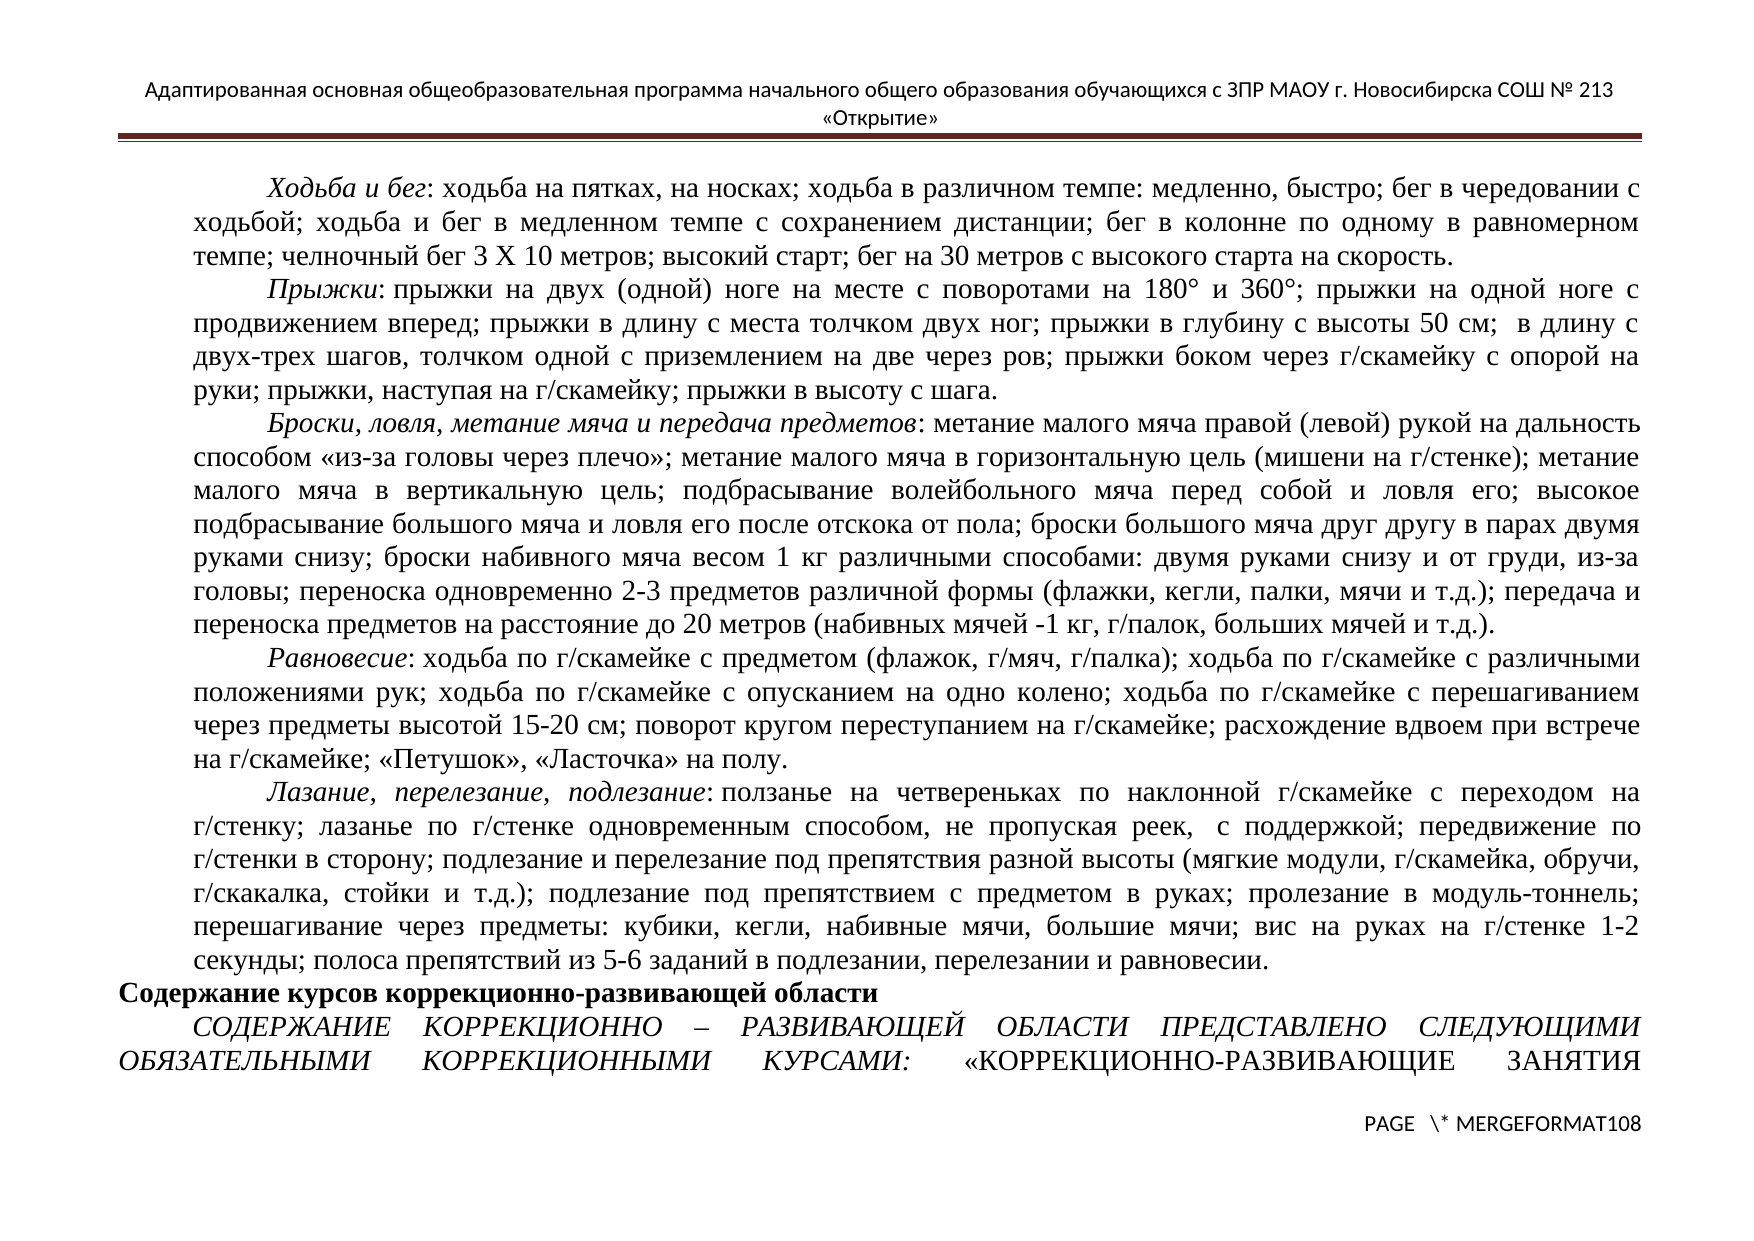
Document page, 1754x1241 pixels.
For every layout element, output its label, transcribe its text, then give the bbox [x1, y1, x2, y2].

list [118, 1009, 1642, 1076]
text Равновесие: ходьба по г/скамейке с предметом (флажок, г/мяч, г/палка); ходьба по г/скамейке с различными положениями рук; ходьба по г/скамейке с опусканием на одно колено; ходьба по г/скамейке с перешагиванием через предметы высотой 15-; поворот кругом переступанием на г/скамейке; расхождение вдвоем при встрече на г/скамейке; «Петушок», «Ласточка» на полу. [193, 640, 1642, 774]
text Прыжки: прыжки на двух (одной) ноге на месте с поворотами на 180° и 360°; прыжки на одной ноге с продвижением вперед; прыжки в длину с места толчком двух ног; прыжки в глубину с высоты ; в длину с двух-трех шагов, толчком одной с приземлением на две через ров; прыжки боком через г/скамейку с опорой на руки; прыжки, наступая на г/скамейку; прыжки в высоту с шага. [193, 271, 1642, 405]
text Броски, ловля, метание мяча и передача предметов: метание малого мяча правой (левой) рукой на дальность способом «из-за головы через плечо»; метание малого мяча в горизонтальную цель (мишени на г/стенке); метание малого мяча в вертикальную цель; подбрасывание волейбольного мяча перед собой и ловля его; высокое подбрасывание большого мяча и ловля его после отскока от пола; броски большого мяча друг другу в парах двумя руками снизу; броски набивного мяча весом различными способами: двумя руками снизу и от груди, из-за головы; переноска одновременно 2-3 предметов различной формы (флажки, кегли, палки, мячи и т.д.); передача и переноска предметов на расстояние до (набивных мячей , г/палок, больших мячей и т.д.). [193, 405, 1642, 640]
text Содержание курсов коррекционно-развивающей области [118, 976, 1642, 1009]
text Ходьба и бег: ходьба на пятках, на носках; ходьба в различном темпе: медленно, быстро; бег в чередовании с ходьбой; ходьба и бег в медленном темпе с сохранением дистанции; бег в колонне по одному в равномерном темпе; челночный бег 3 Х ; высокий старт; бег на с высокого старта на скорость. [193, 171, 1642, 271]
text Лазание, перелезание, подлезание: ползанье на четвереньках по наклонной г/скамейке с переходом на г/стенку; лазанье по г/стенке одновременным способом, не пропуская реек, с поддержкой; передвижение по г/стенки в сторону; подлезание и перелезание под препятствия разной высоты (мягкие модули, г/скамейка, обручи, г/скакалка, стойки и т.д.); подлезание под препятствием с предметом в руках; пролезание в модуль-тоннель; перешагивание через предметы: кубики, кегли, набивные мячи, большие мячи; вис на руках на г/стенке 1-2 секунды; полоса препятствий из 5-6 заданий в подлезании, перелезании и равновесии. [193, 774, 1642, 976]
